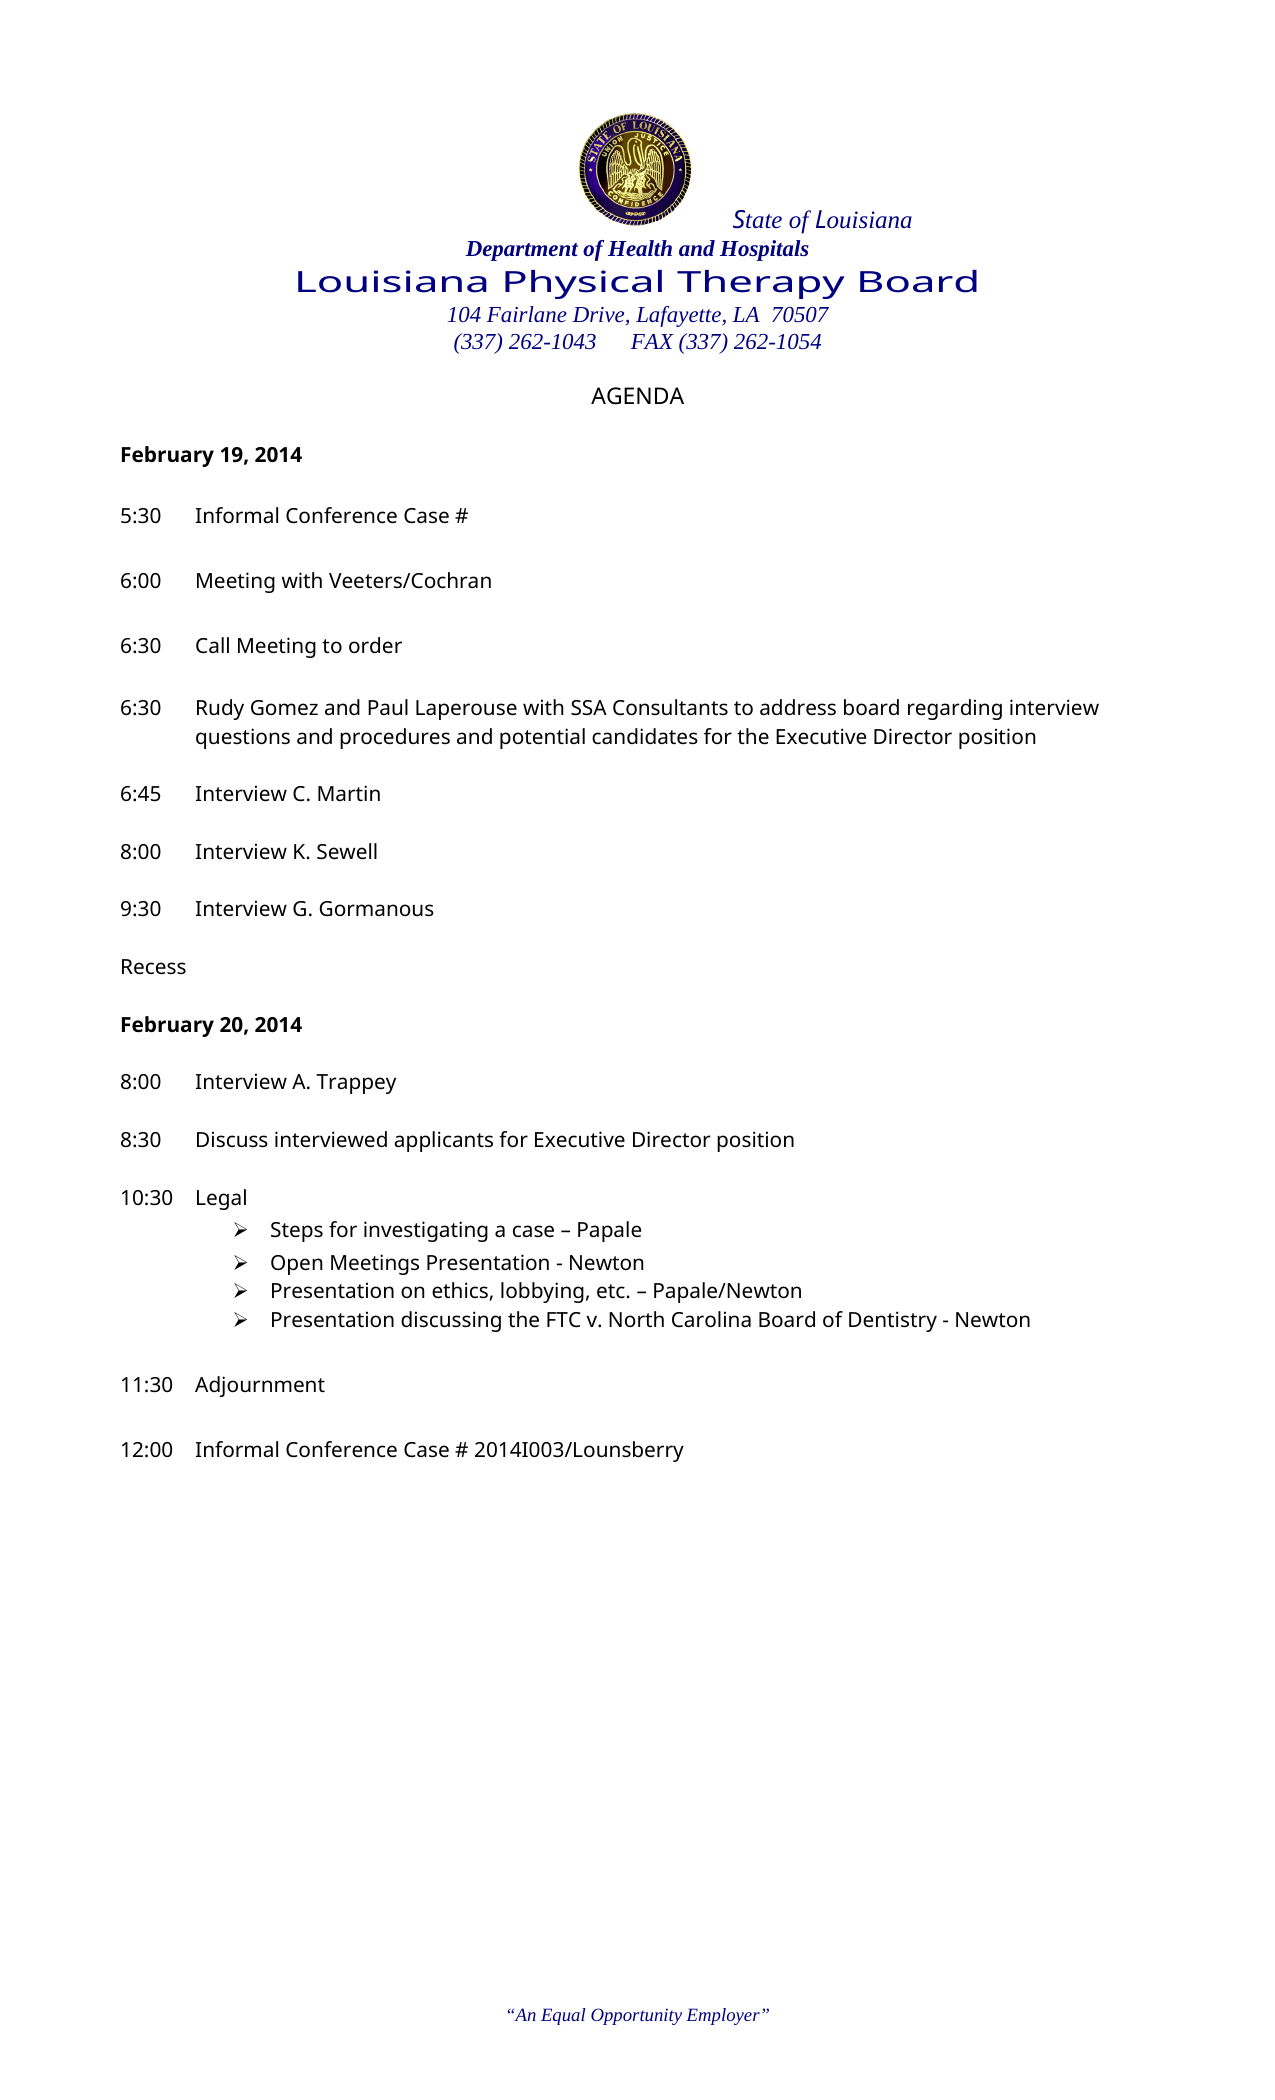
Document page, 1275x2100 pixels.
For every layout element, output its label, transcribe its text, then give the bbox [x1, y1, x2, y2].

text 6:00 Meeting with Veeters/Cochran [120, 566, 1155, 595]
picture [575, 111, 694, 230]
text 6:45 Interview C. Martin [120, 779, 1155, 808]
list Open Meetings Presentation - Newton [195, 1248, 1155, 1276]
text 5:30 Informal Conference Case # [120, 501, 1155, 529]
list Presentation discussing the FTC v. North Carolina Board of Dentistry - Newton [232, 1305, 1155, 1333]
text (337) 262-1043 FAX (337) 262-1054 [120, 328, 1155, 354]
list Steps for investigating a case – Papale [232, 1215, 1155, 1244]
text 10:30 Legal [120, 1183, 1155, 1211]
text 11:30 Adjournment [120, 1370, 1155, 1398]
text 8:30 Discuss interviewed applicants for Executive Director position [120, 1125, 1155, 1153]
subtitle Louisiana Physical Therapy Board [120, 262, 1155, 301]
text 6:30 Rudy Gomez and Paul Laperouse with SSA Consultants to address board regarding interview questions and procedures and potential candidates for the Executive Director position [120, 693, 1155, 750]
list Presentation on ethics, lobbying, etc. – Papale/Newton [195, 1276, 1155, 1305]
subtitle Department of Health and Hospitals [120, 235, 1155, 262]
text February 20, 2014 [120, 1010, 1155, 1038]
text Recess [120, 952, 1155, 981]
text February 19, 2014 [120, 440, 1155, 468]
text 6:30 Call Meeting to order [120, 632, 1155, 660]
text 12:00 Informal Conference Case # 2014I003/Lounsberry [120, 1435, 1155, 1463]
text 9:30 Interview G. Gormanous [120, 894, 1155, 923]
subtitle AGENDA [120, 380, 1155, 412]
subtitle State of Louisiana [345, 201, 1155, 235]
text 8:00 Interview K. Sewell [120, 837, 1155, 865]
text 8:00 Interview A. Trappey [120, 1067, 1155, 1096]
